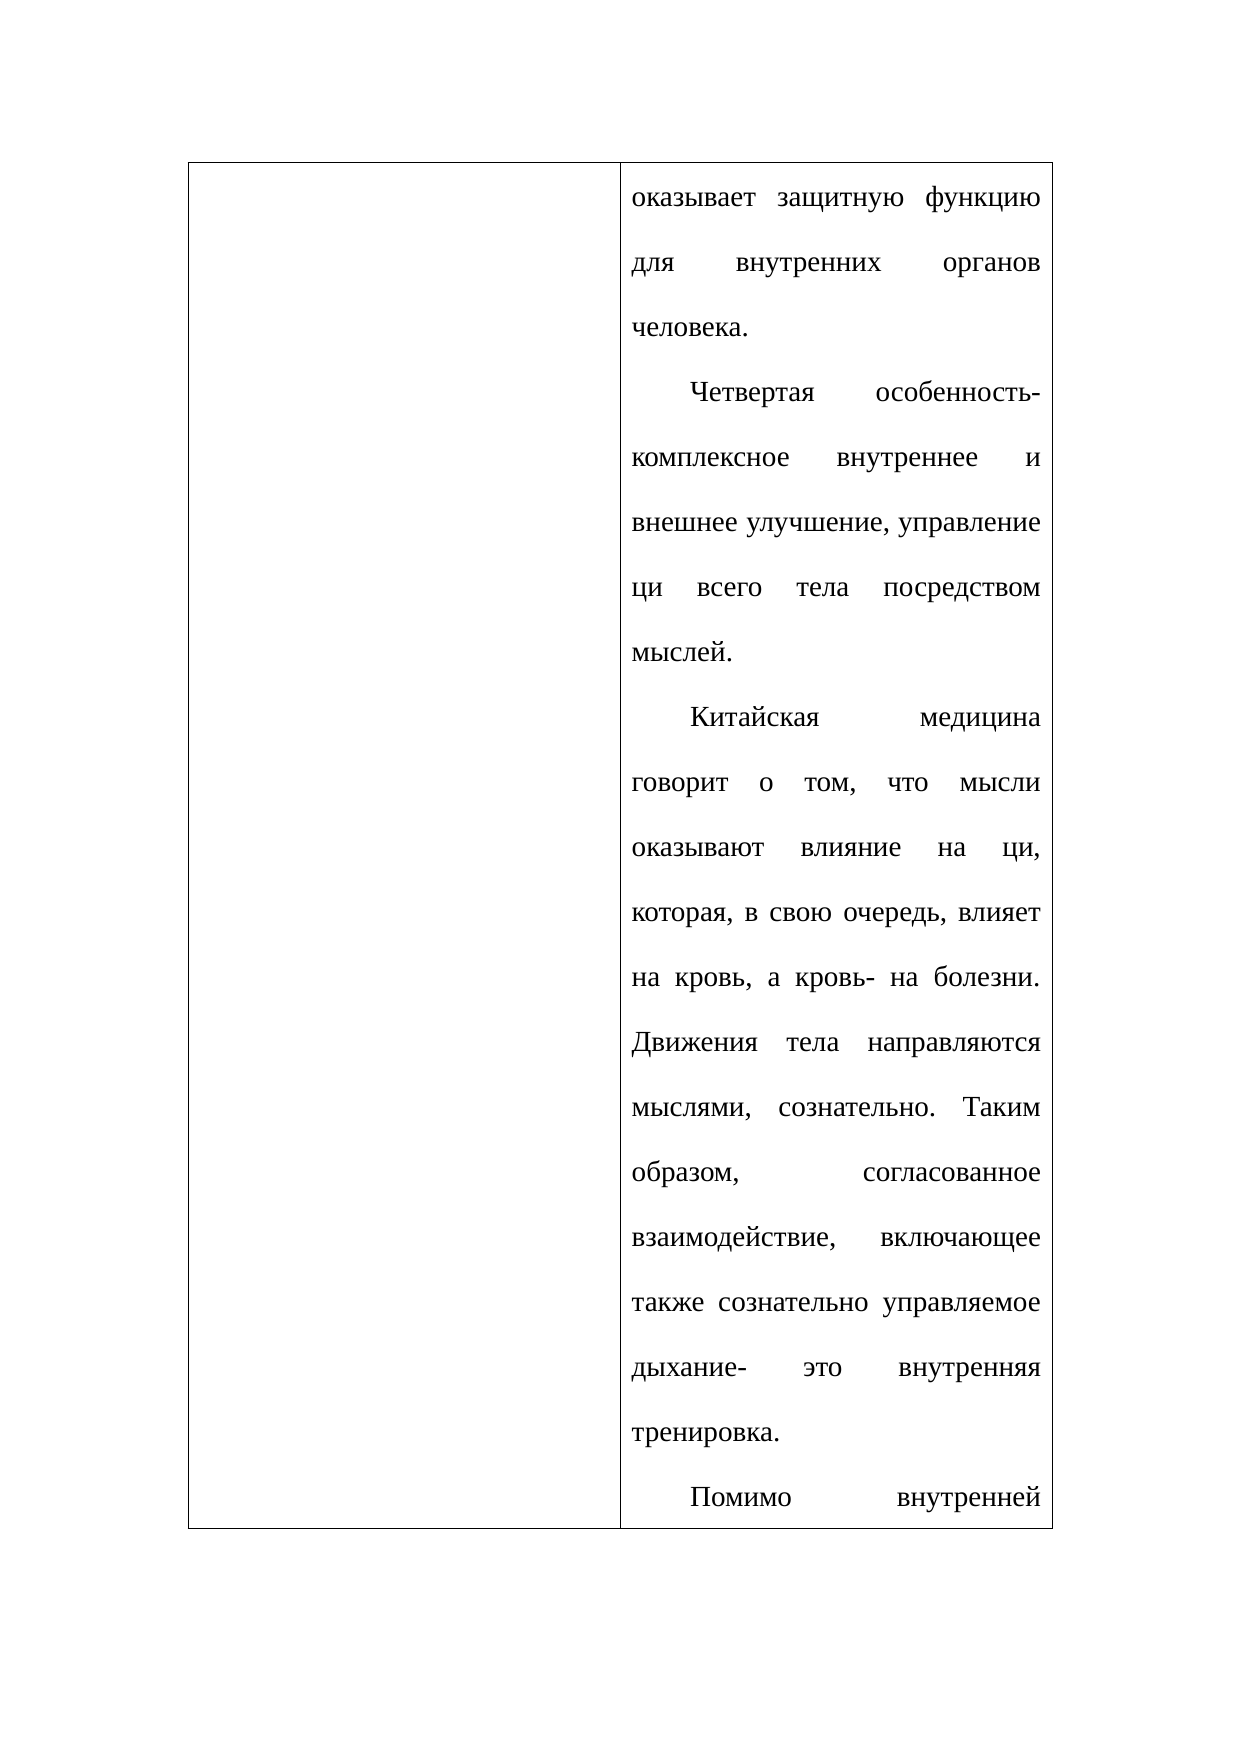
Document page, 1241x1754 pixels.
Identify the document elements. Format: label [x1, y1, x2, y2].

table_cell [621, 163, 1052, 1528]
table_cell [189, 163, 620, 1528]
